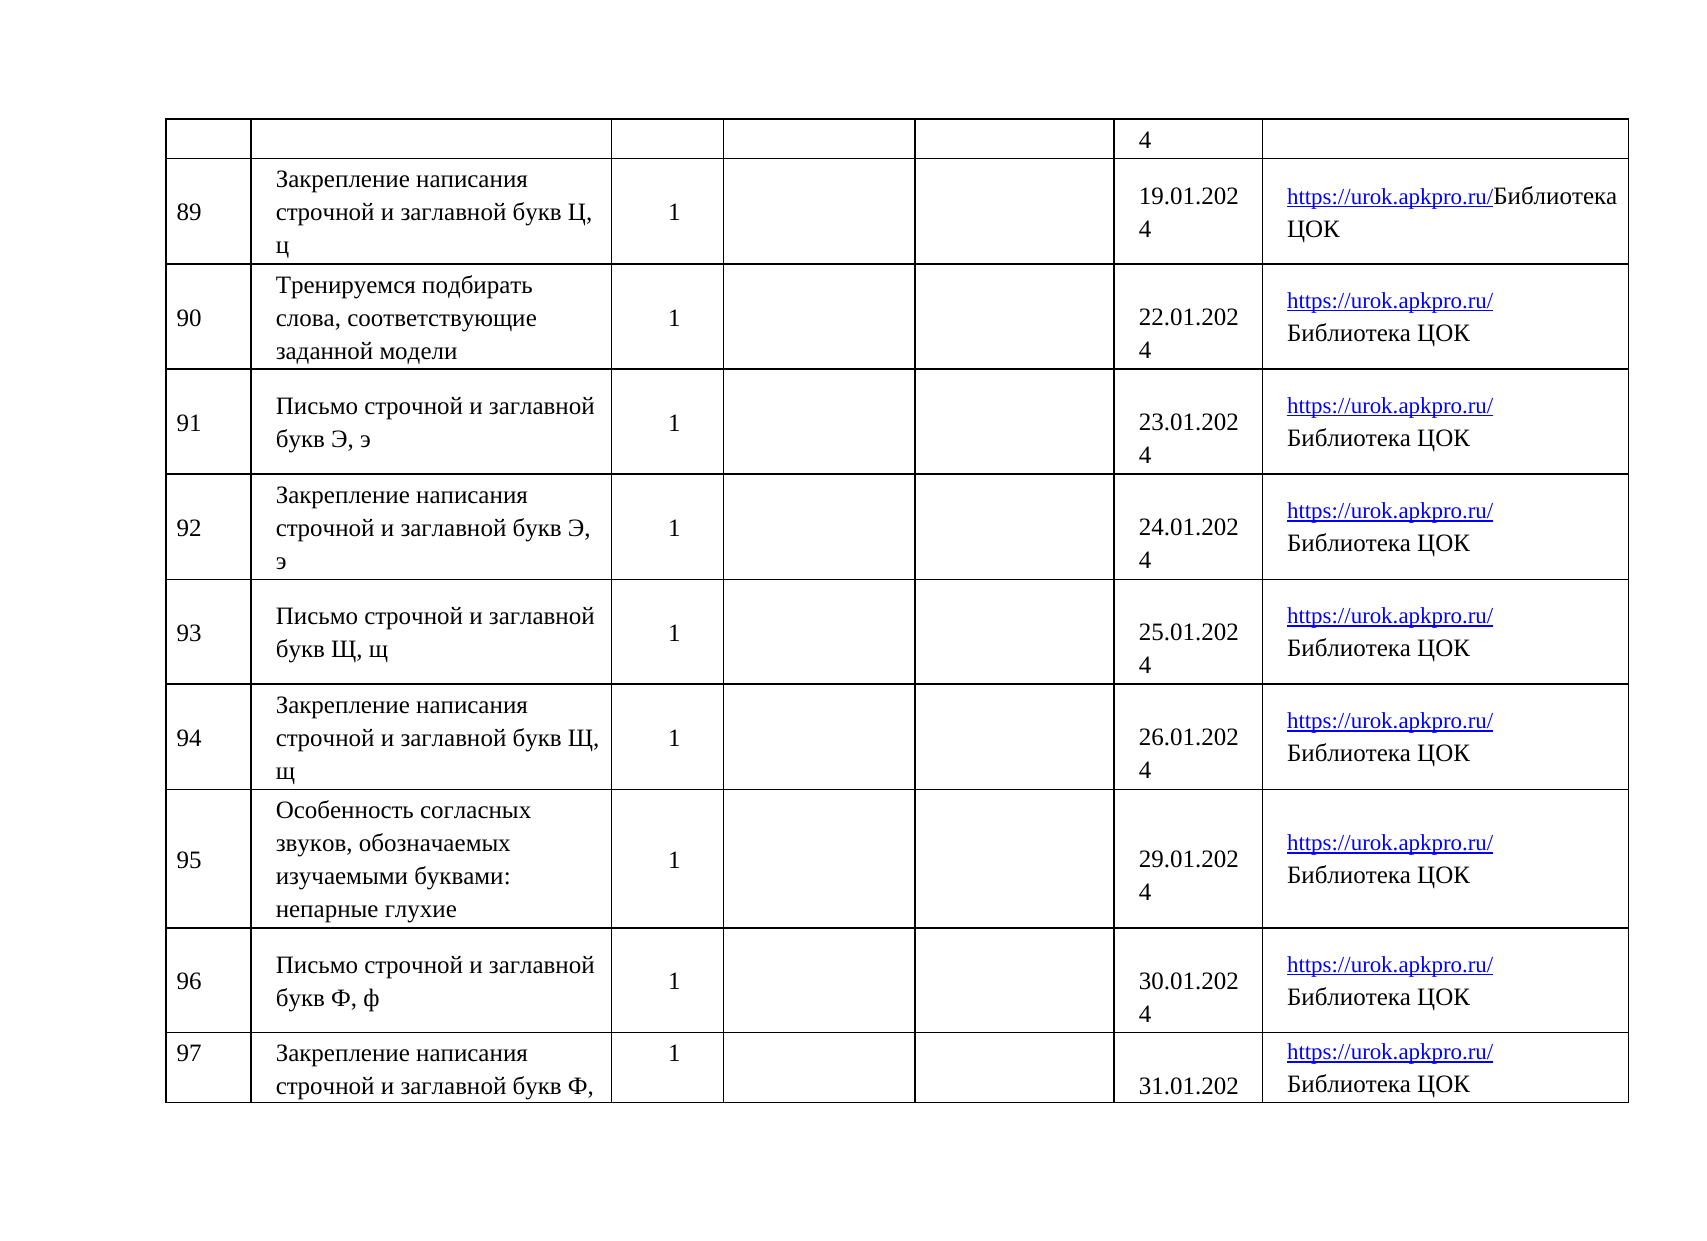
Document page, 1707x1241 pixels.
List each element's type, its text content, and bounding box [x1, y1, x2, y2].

table_cell [916, 790, 1113, 927]
table_cell 1 [612, 929, 723, 1032]
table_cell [1263, 120, 1628, 157]
table_cell Закрепление написания строчной и заглавной букв Ц, ц [252, 159, 611, 263]
table_cell Закрепление написания строчной и заглавной букв Э, э [252, 475, 611, 578]
table_cell 1 [612, 159, 723, 263]
table_cell [916, 580, 1113, 683]
table_cell 88 [167, 120, 250, 157]
table_cell [916, 1033, 1113, 1102]
table_cell https://urok.apkpro.ru/ Библиотека ЦОК [1263, 929, 1628, 1032]
table_cell 1 [612, 370, 723, 473]
table_cell 93 [167, 580, 250, 683]
table_cell Закрепление написания строчной и заглавной букв Щ, щ [252, 685, 611, 788]
table_cell [724, 685, 914, 788]
table_cell https://urok.apkpro.ru/ Библиотека ЦОК [1263, 790, 1628, 927]
table_cell 92 [167, 475, 250, 578]
table_cell [916, 685, 1113, 788]
table_cell 26.01.2024 [1115, 685, 1262, 788]
table_cell https://urok.apkpro.ru/ Библиотека ЦОК [1263, 580, 1628, 683]
table_cell [724, 475, 914, 578]
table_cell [252, 1033, 611, 1102]
table_cell 1 [612, 1033, 723, 1102]
table_cell [916, 120, 1113, 157]
table_cell [916, 475, 1113, 578]
table_cell 25.01.2024 [1115, 580, 1262, 683]
table_cell Письмо строчной и заглавной букв Э, э [252, 370, 611, 473]
table_cell https://urok.apkpro.ru/ Библиотека ЦОК [1263, 475, 1628, 578]
table_cell 96 [167, 929, 250, 1032]
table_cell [252, 120, 611, 157]
table_cell [916, 929, 1113, 1032]
table_cell https://urok.apkpro.ru/ Библиотека ЦОК [1263, 685, 1628, 788]
table_cell 1 [612, 685, 723, 788]
table_cell 19.01.2024 [1115, 159, 1262, 263]
table_cell 90 [167, 265, 250, 368]
table_cell Письмо строчной и заглавной букв Ф, ф [252, 929, 611, 1032]
table_cell 95 [167, 790, 250, 927]
table_cell [724, 370, 914, 473]
table_cell 1 [612, 790, 723, 927]
table_cell 31.01.2024 [1115, 1033, 1262, 1102]
table_cell 1 [612, 265, 723, 368]
table_cell 89 [167, 159, 250, 263]
table_cell 24.01.2024 [1115, 475, 1262, 578]
table_cell [916, 159, 1113, 263]
table_cell https://urok.apkpro.ru/ Библиотека ЦОК [1263, 370, 1628, 473]
table_cell 97 [167, 1033, 250, 1102]
table_cell 22.01.2024 [1115, 265, 1262, 368]
table_cell 1 [612, 120, 723, 157]
table_cell https://urok.apkpro.ru/ Библиотека ЦОК [1263, 265, 1628, 368]
table_cell 91 [167, 370, 250, 473]
table_cell https://urok.apkpro.ru/Библиотека ЦОК [1263, 159, 1628, 263]
table_cell [724, 929, 914, 1032]
table_cell Особенность согласных звуков, обозначаемых изучаемыми буквами: непарные глухие [252, 790, 611, 927]
table_cell [916, 265, 1113, 368]
table_cell Письмо строчной и заглавной букв Щ, щ [252, 580, 611, 683]
table_cell 29.01.2024 [1115, 790, 1262, 927]
table_cell [724, 265, 914, 368]
table_cell 1 [612, 475, 723, 578]
table_cell [724, 120, 914, 157]
table_cell 94 [167, 685, 250, 788]
table_cell [724, 159, 914, 263]
table_cell [724, 790, 914, 927]
table_cell 23.01.2024 [1115, 370, 1262, 473]
table_cell Тренируемся подбирать слова, соответствующие заданной модели [252, 265, 611, 368]
table_cell 1 [612, 580, 723, 683]
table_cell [1263, 1033, 1628, 1102]
table_cell [724, 1033, 914, 1102]
table_cell 18.01.2024 [1115, 120, 1262, 157]
table_cell [724, 580, 914, 683]
table_cell 30.01.2024 [1115, 929, 1262, 1032]
table_cell [916, 370, 1113, 473]
